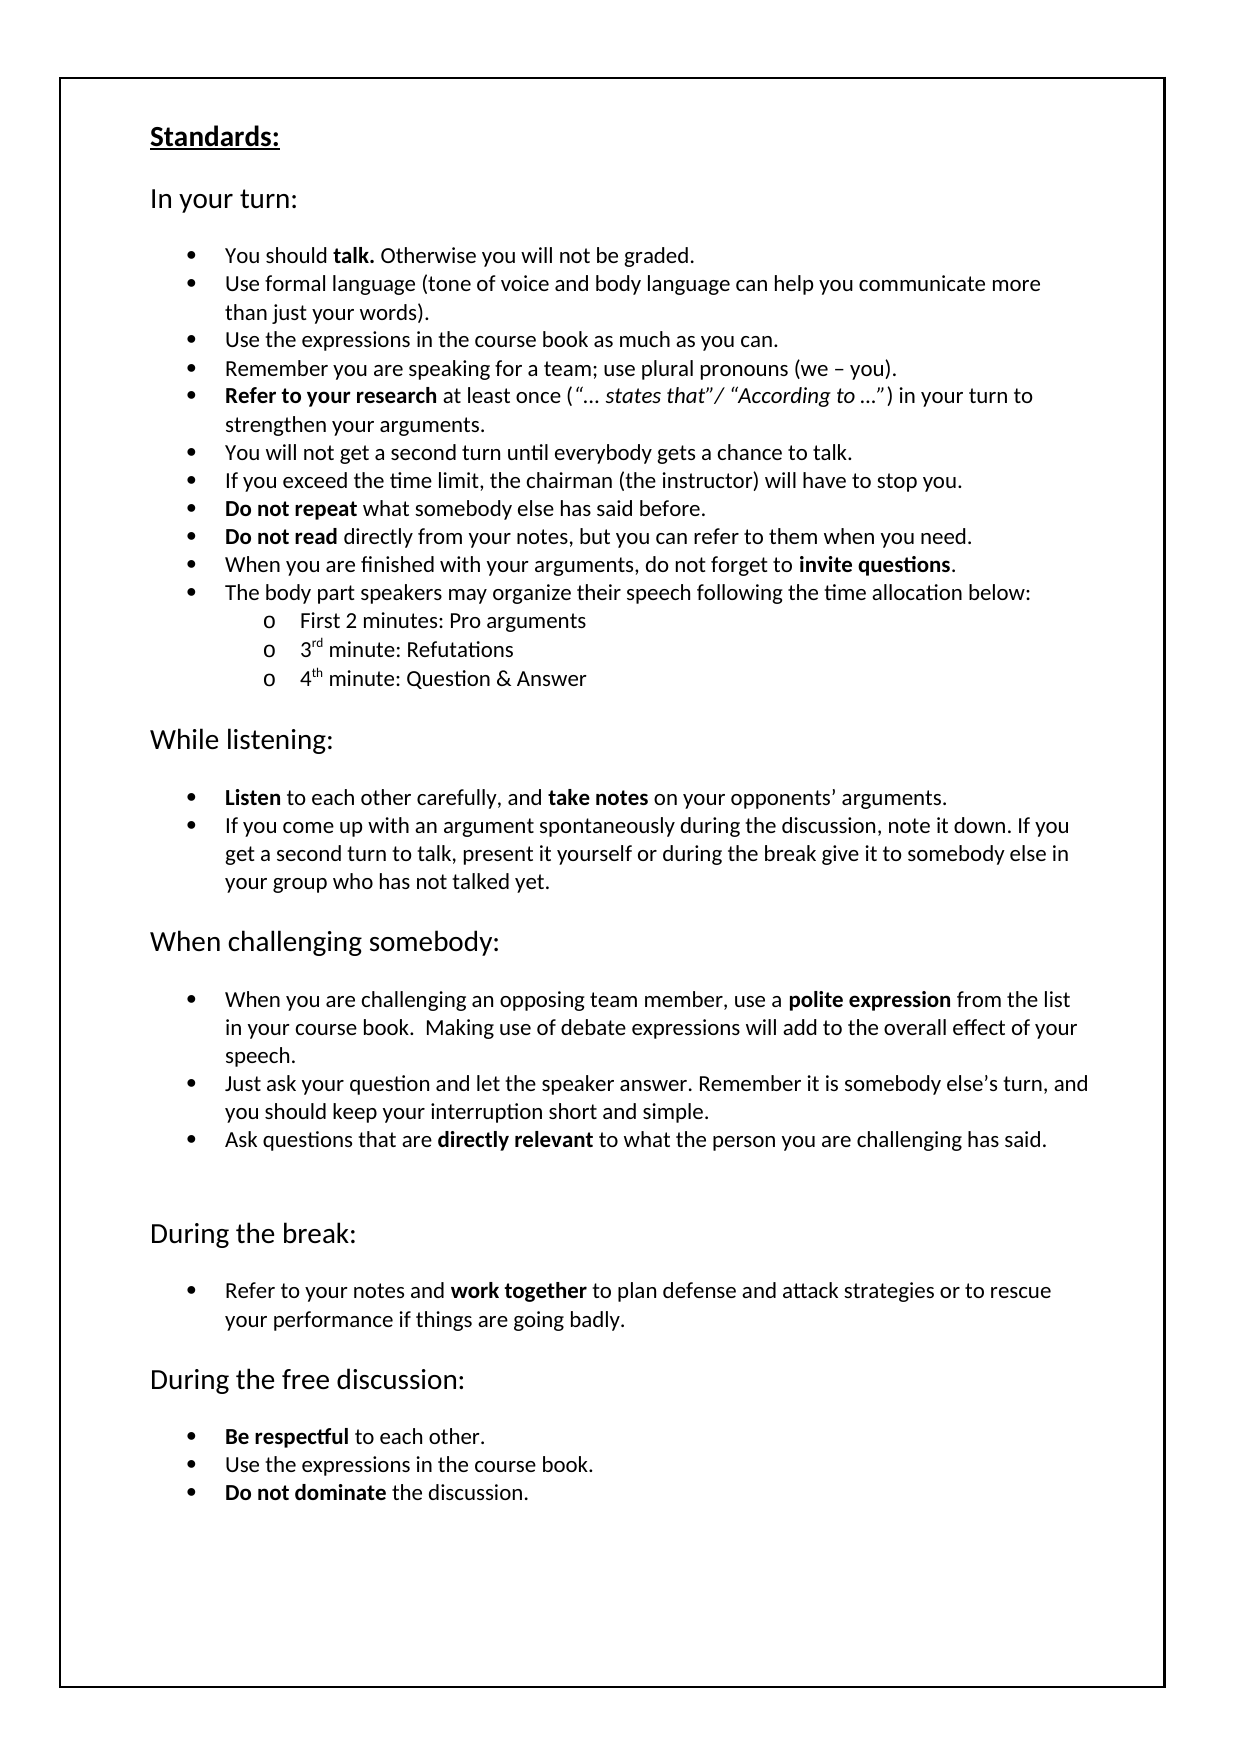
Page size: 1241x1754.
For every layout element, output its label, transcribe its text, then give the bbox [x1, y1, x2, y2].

list You should talk. Otherwise you will not be graded. [187, 242, 1090, 269]
list Refer to your research at least once (“... states that”/ “According to …”) in your turn to strengthen your arguments. [187, 382, 1090, 438]
list Just ask your question and let the speaker answer. Remember it is somebody else’s turn, and you should keep your interruption short and simple. [187, 1069, 1090, 1125]
list You will not get a second turn until everybody gets a chance to talk. [187, 438, 1090, 466]
list Refer to your notes and work together to plan defense and attack strategies or to rescue your performance if things are going badly. [187, 1277, 1090, 1333]
list Do not dominate the discussion. [187, 1478, 1090, 1507]
text While listening: [150, 721, 1090, 757]
list If you exceed the time limit, the chairman (the instructor) will have to stop you. [187, 466, 1090, 494]
list Remember you are speaking for a team; use plural pronouns (we – you). [187, 354, 1090, 382]
list 4th minute: Question & Answer [262, 664, 1090, 693]
list If you come up with an argument spontaneously during the discussion, note it down. If you get a second turn to talk, present it yourself or during the break give it to somebody else in your group who has not talked yet. [187, 811, 1090, 895]
text During the free discussion: [150, 1361, 1090, 1396]
list Listen to each other carefully, and take notes on your opponents’ arguments. [187, 783, 1090, 811]
text When challenging somebody: [150, 923, 1090, 959]
list Use formal language (tone of voice and body language can help you communicate more than just your words). [187, 269, 1090, 326]
list When you are challenging an opposing team member, use a polite expression from the list in your course book. Making use of debate expressions will add to the overall effect of your speech. [187, 985, 1090, 1069]
list When you are finished with your arguments, do not forget to invite questions. [187, 550, 1090, 578]
list First 2 minutes: Pro arguments [262, 606, 1090, 635]
list Do not read directly from your notes, but you can refer to them when you need. [187, 522, 1090, 550]
list 3rd minute: Refutations [262, 635, 1090, 664]
list Use the expressions in the course book as much as you can. [187, 326, 1090, 354]
list Be respectful to each other. [187, 1422, 1090, 1451]
text In your turn: [150, 180, 1090, 215]
list Do not repeat what somebody else has said before. [187, 494, 1090, 522]
list The body part speakers may organize their speech following the time allocation below: [187, 578, 1090, 606]
text Standards: [150, 118, 1090, 154]
list Ask questions that are directly relevant to what the person you are challenging has said. [187, 1125, 1090, 1153]
list Use the expressions in the course book. [187, 1451, 1090, 1478]
text During the break: [150, 1215, 1090, 1251]
